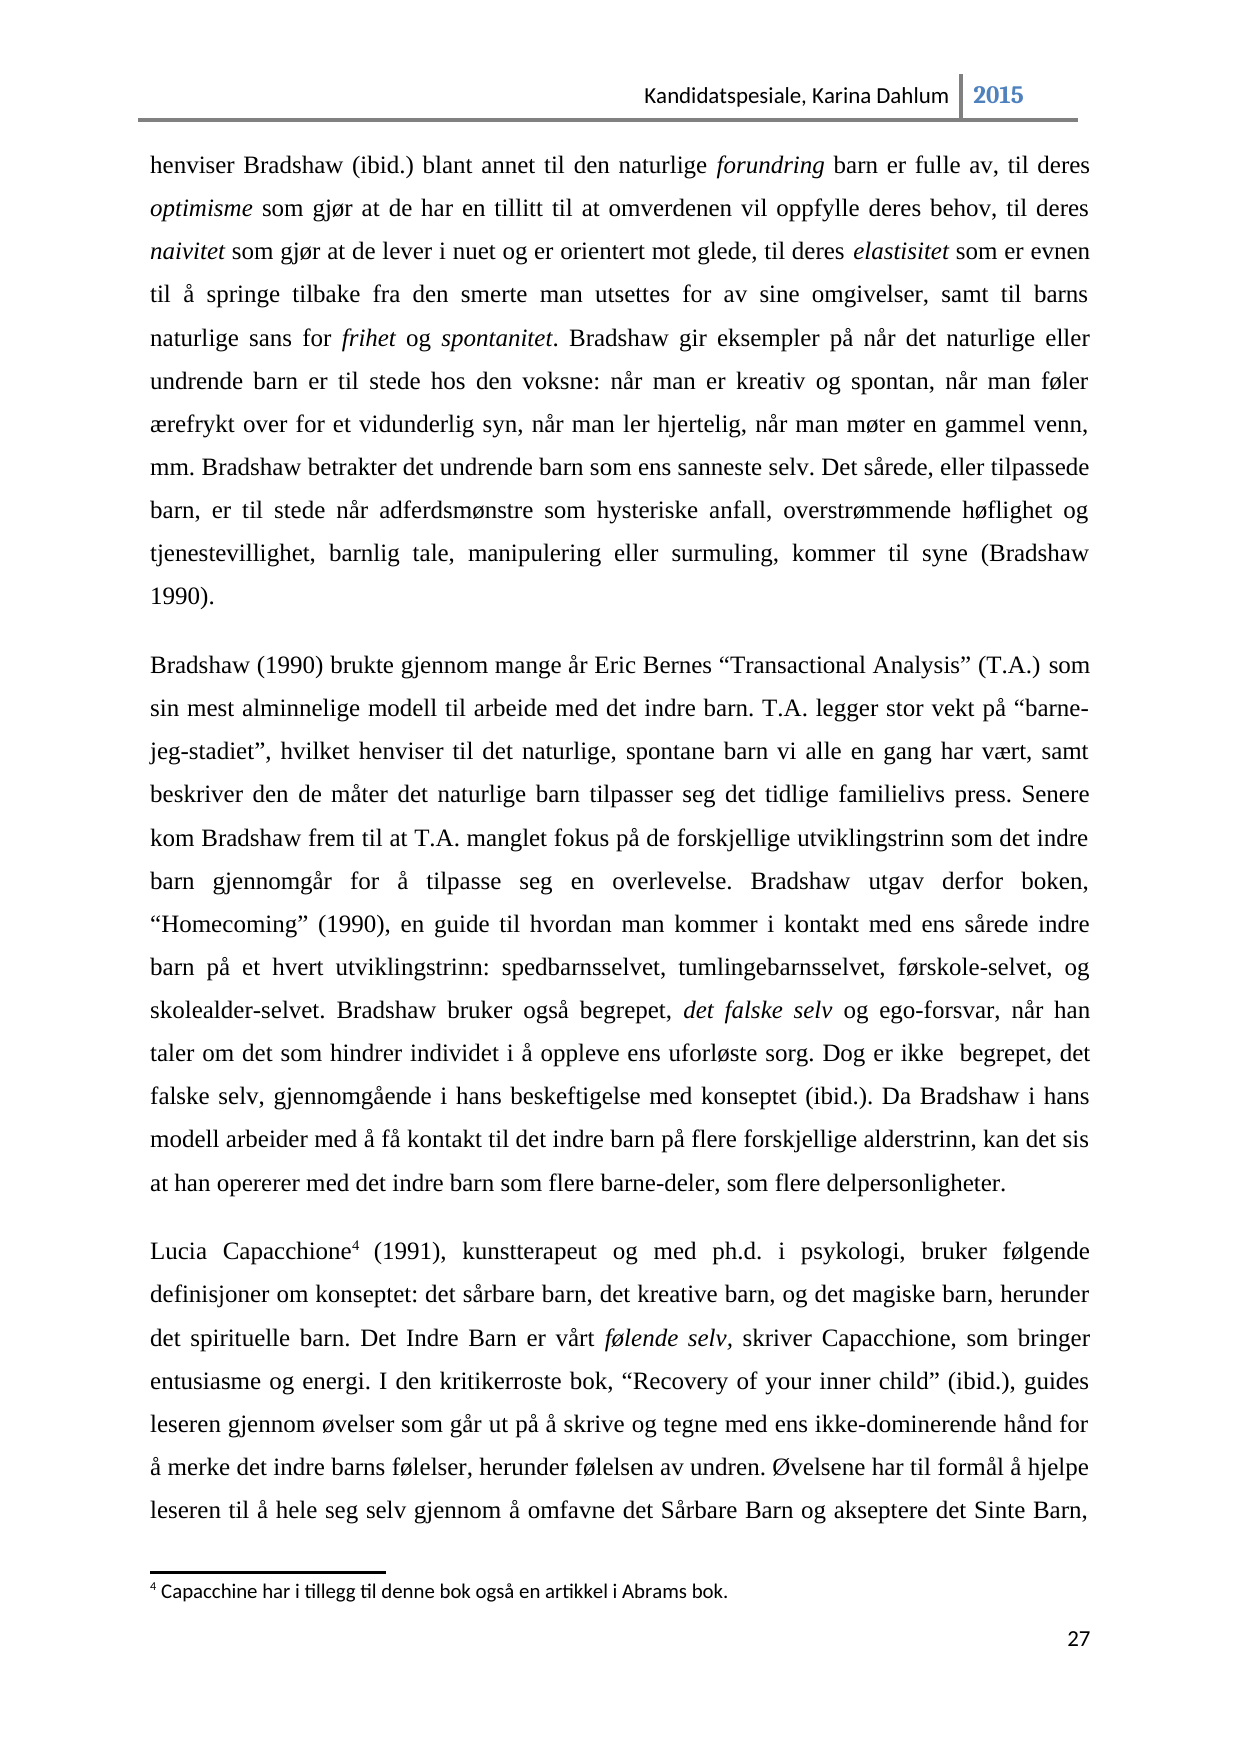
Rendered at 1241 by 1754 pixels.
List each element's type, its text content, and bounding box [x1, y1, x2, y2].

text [150, 150, 1090, 610]
text Bradshaw (1990) brukte gjennom mange år Eric Bernes “Transactional Analysis” (T.A.) som sin mest alminnelige modell til arbeide med det indre barn. T.A. legger stor vekt på “barne-jeg-stadiet”, hvilket henviser til det naturlige, spontane barn vi alle en gang har vært, samt beskriver den de måter det naturlige barn tilpasser seg det tidlige familielivs press. Senere kom Bradshaw frem til at T.A. manglet fokus på de forskjellige utviklingstrinn som det indre barn gjennomgår for å tilpasse seg en overlevelse. Bradshaw utgav derfor boken, “Homecoming” (1990), en guide til hvordan man kommer i kontakt med ens sårede indre barn på et hvert utviklingstrinn: spedbarnsselvet, tumlingebarnsselvet, førskole-selvet, og skolealder-selvet. Bradshaw bruker også begrepet, det falske selv og ego-forsvar, når han taler om det som hindrer individet i å oppleve ens uforløste sorg. Dog er ikke begrepet, det falske selv, gjennomgående i hans beskeftigelse med konseptet (ibid.). Da Bradshaw i hans modell arbeider med å få kontakt til det indre barn på flere forskjellige alderstrinn, kan det sis at han opererer med det indre barn som flere barne-deler, som flere delpersonligheter. [150, 650, 1090, 1196]
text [150, 1236, 1090, 1524]
